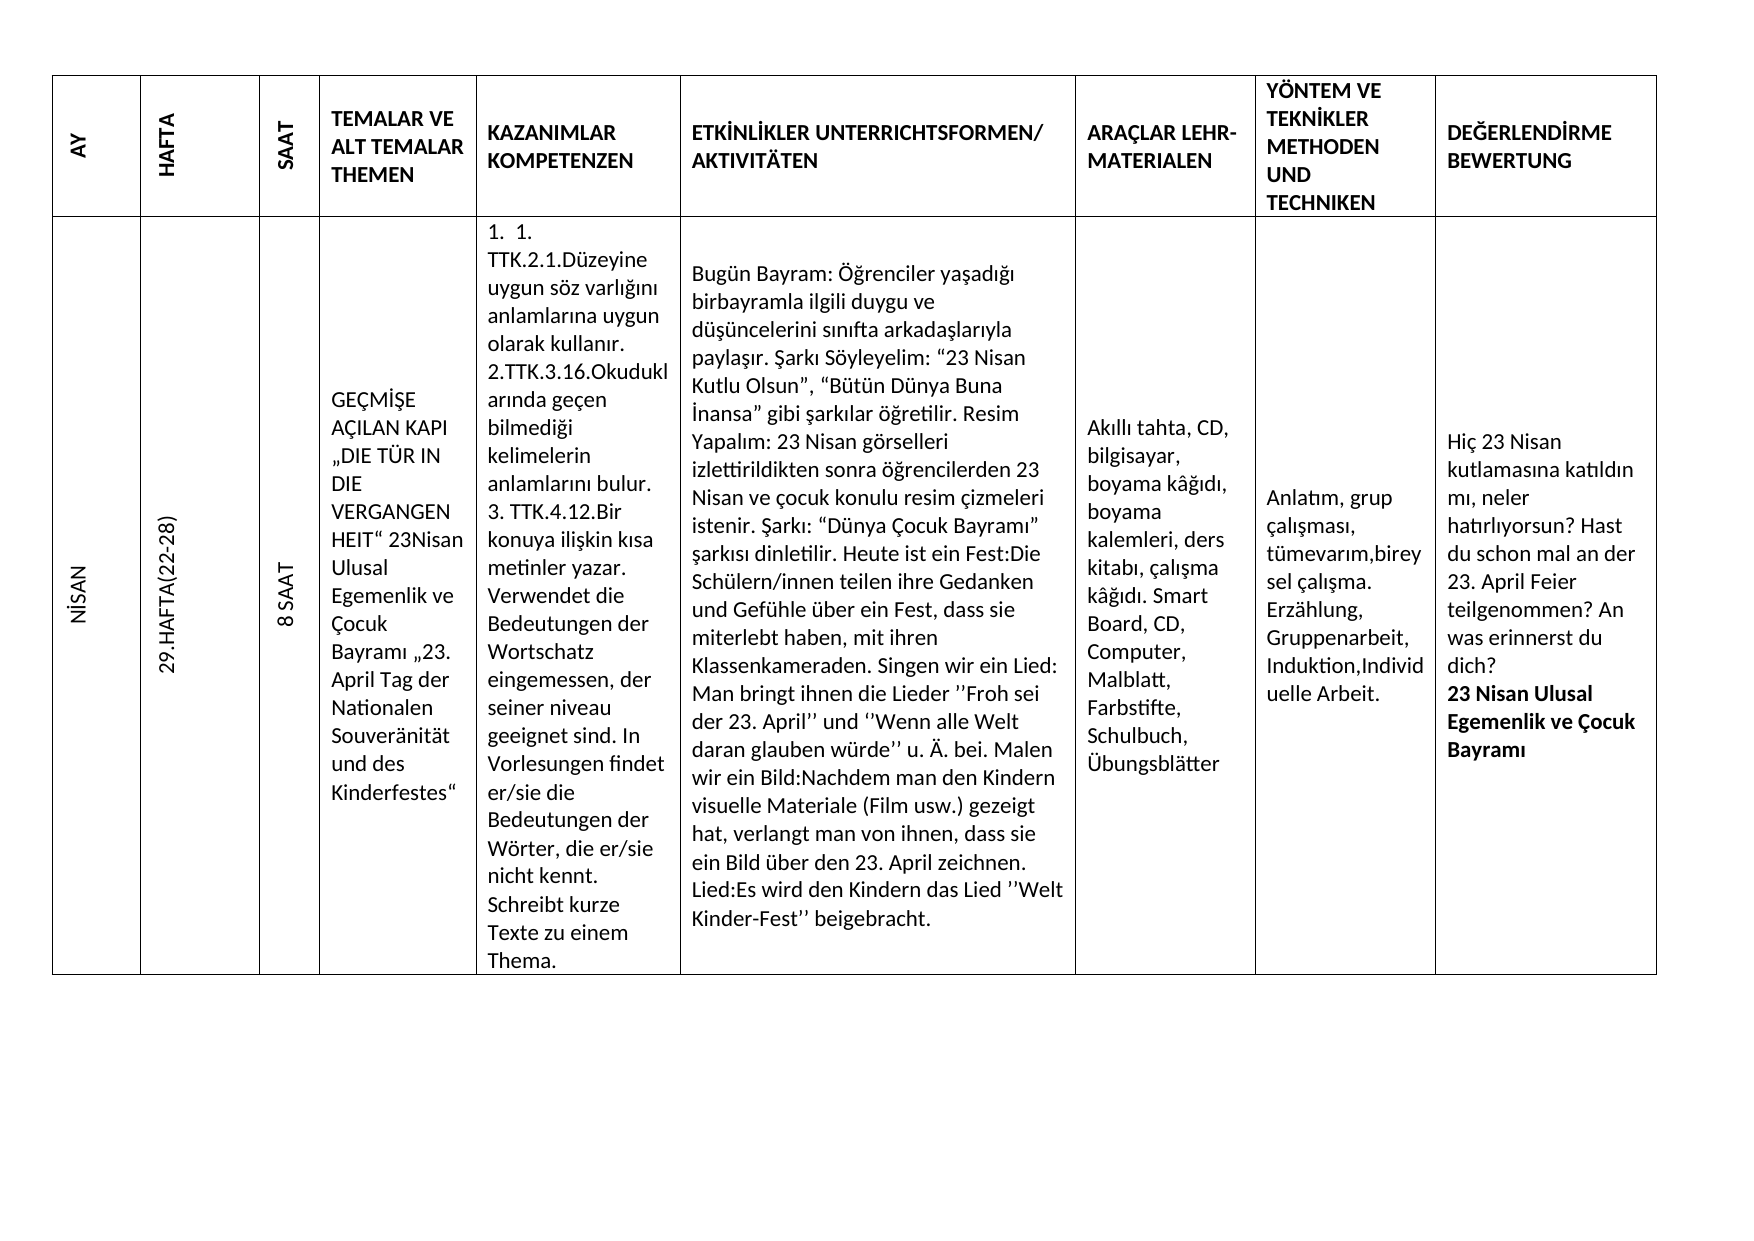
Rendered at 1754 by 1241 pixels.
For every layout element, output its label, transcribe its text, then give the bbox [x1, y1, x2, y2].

table_cell NİSAN [53, 217, 140, 974]
table_header TEMALAR VE ALT TEMALAR THEMEN [320, 76, 476, 216]
table_header SAAT [260, 76, 319, 216]
table_header YÖNTEM VE TEKNİKLER METHODEN UND TECHNIKEN [1256, 76, 1435, 216]
table_cell 8 SAAT [260, 217, 319, 974]
table_header ETKİNLİKLER UNTERRICHTSFORMEN/ AKTIVITÄTEN [681, 76, 1075, 216]
table_header AY [53, 76, 140, 216]
table_cell Hiç 23 Nisan kutlamasına katıldın mı, neler hatırlıyorsun? Hast du schon mal an der 23. April Feier teilgenommen? An was erinnerst du dich? 23 Nisan Ulusal Egemenlik ve Çocuk Bayramı [1436, 217, 1656, 974]
table_cell 29.HAFTA(22-28) [141, 217, 259, 974]
table_header DEĞERLENDİRME BEWERTUNG [1436, 76, 1656, 216]
table_header KAZANIMLAR KOMPETENZEN [477, 76, 680, 216]
table_header HAFTA [141, 76, 259, 216]
table_cell Bugün Bayram: Öğrenciler yaşadığı birbayramla ilgili duygu ve düşüncelerini sınıfta arkadaşlarıyla paylaşır. Şarkı Söyleyelim: “23 Nisan Kutlu Olsun”, “Bütün Dünya Buna İnansa” gibi şarkılar öğretilir. Resim Yapalım: 23 Nisan görselleri izlettirildikten sonra öğrencilerden 23 Nisan ve çocuk konulu resim çizmeleri istenir. Şarkı: “Dünya Çocuk Bayramı” şarkısı dinletilir. Heute ist ein Fest:Die Schülern/innen teilen ihre Gedanken und Gefühle über ein Fest, dass sie miterlebt haben, mit ihren Klassenkameraden. Singen wir ein Lied: Man bringt ihnen die Lieder ’’Froh sei der 23. April’’ und ‘’Wenn alle Welt daran glauben würde’’ u. Ä. bei. Malen wir ein Bild:Nachdem man den Kindern visuelle Materiale (Film usw.) gezeigt hat, verlangt man von ihnen, dass sie ein Bild über den 23. April zeichnen. Lied:Es wird den Kindern das Lied ’’Welt Kinder-Fest’’ beigebracht. [681, 217, 1075, 974]
table_cell GEÇMİŞE AÇILAN KAPI „DIE TÜR IN DIE VERGANGENHEIT“ 23Nisan Ulusal Egemenlik ve Çocuk Bayramı „23. April Tag der Nationalen Souveränität und des Kinderfestes“ [320, 217, 476, 974]
table_cell Akıllı tahta, CD, bilgisayar, boyama kâğıdı, boyama kalemleri, ders kitabı, çalışma kâğıdı. Smart Board, CD, Computer, Malblatt, Farbstifte, Schulbuch, Übungsblätter [1076, 217, 1255, 974]
table_cell 1. 1. TTK.2.1.Düzeyine uygun söz varlığını anlamlarına uygun olarak kullanır. 2.TTK.3.16.Okuduklarında geçen bilmediği kelimelerin anlamlarını bulur. 3. TTK.4.12.Bir konuya ilişkin kısa metinler yazar. Verwendet die Bedeutungen der Wortschatz eingemessen, der seiner niveau geeignet sind. In Vorlesungen findet er/sie die Bedeutungen der Wörter, die er/sie nicht kennt. Schreibt kurze Texte zu einem Thema. [477, 217, 680, 974]
table_cell Anlatım, grup çalışması, tümevarım,bireysel çalışma. Erzählung, Gruppenarbeit, Induktion,Individuelle Arbeit. [1256, 217, 1435, 974]
table_header ARAÇLAR LEHR- MATERIALEN [1076, 76, 1255, 216]
